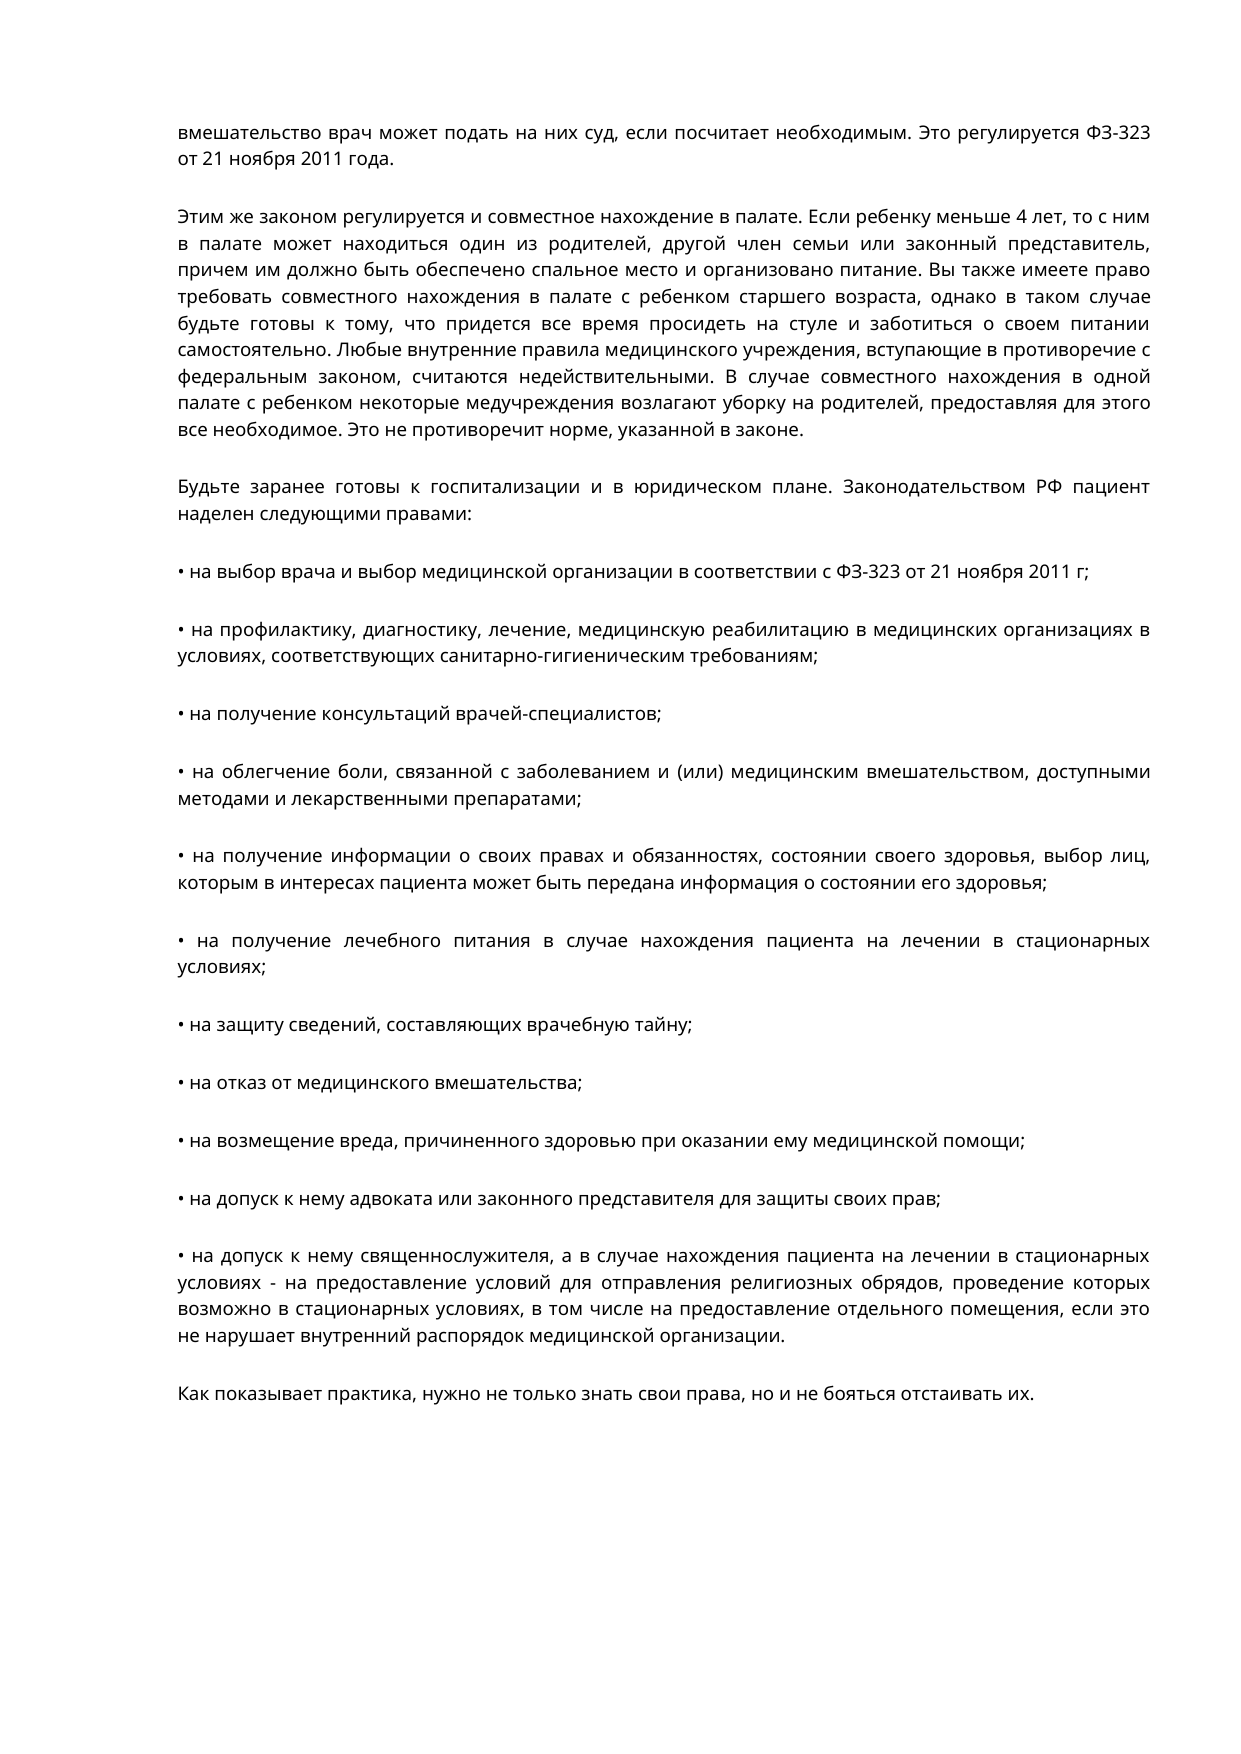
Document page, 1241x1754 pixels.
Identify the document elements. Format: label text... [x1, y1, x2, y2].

text • на получение консультаций врачей-специалистов; [177, 699, 1152, 726]
text • на облегчение боли, связанной с заболеванием и (или) медицинским вмешательством, доступными методами и лекарственными препаратами; [177, 757, 1152, 810]
text Как показывает практика, нужно не только знать свои права, но и не бояться отстаивать их. [177, 1379, 1152, 1406]
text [177, 118, 1152, 171]
text • на отказ от медицинского вмешательства; [177, 1068, 1152, 1095]
text • на возмещение вреда, причиненного здоровью при оказании ему медицинской помощи; [177, 1126, 1152, 1152]
text Будьте заранее готовы к госпитализации и в юридическом плане. Законодательством РФ пациент наделен следующими правами: [177, 473, 1152, 526]
text Этим же законом регулируется и совместное нахождение в палате. Если ребенку меньше 4 лет, то с ним в палате может находиться один из родителей, другой член семьи или законный представитель, причем им должно быть обеспечено спальное место и организовано питание. Вы также имеете право требовать совместного нахождения в палате с ребенком старшего возраста, однако в таком случае будьте готовы к тому, что придется все время просидеть на стуле и заботиться о своем питании самостоятельно. Любые внутренние правила медицинского учреждения, вступающие в противоречие с федеральным законом, считаются недействительными. В случае совместного нахождения в одной палате с ребенком некоторые медучреждения возлагают уборку на родителей, предоставляя для этого все необходимое. Это не противоречит норме, указанной в законе. [177, 202, 1152, 442]
text • на допуск к нему адвоката или законного представителя для защиты своих прав; [177, 1184, 1152, 1210]
text • на получение информации о своих правах и обязанностях, состоянии своего здоровья, выбор лиц, которым в интересах пациента может быть передана информация о состоянии его здоровья; [177, 842, 1152, 895]
text • на допуск к нему священнослужителя, а в случае нахождения пациента на лечении в стационарных условиях - на предоставление условий для отправления религиозных обрядов, проведение которых возможно в стационарных условиях, в том числе на предоставление отдельного помещения, если это не нарушает внутренний распорядок медицинской организации. [177, 1242, 1152, 1348]
text • на получение лечебного питания в случае нахождения пациента на лечении в стационарных условиях; [177, 926, 1152, 979]
text • на защиту сведений, составляющих врачебную тайну; [177, 1010, 1152, 1037]
text • на выбор врача и выбор медицинской организации в соответствии с ФЗ-323 от 21 ноября 2011 г; [177, 557, 1152, 584]
text • на профилактику, диагностику, лечение, медицинскую реабилитацию в медицинских организациях в условиях, соответствующих санитарно-гигиеническим требованиям; [177, 615, 1152, 668]
